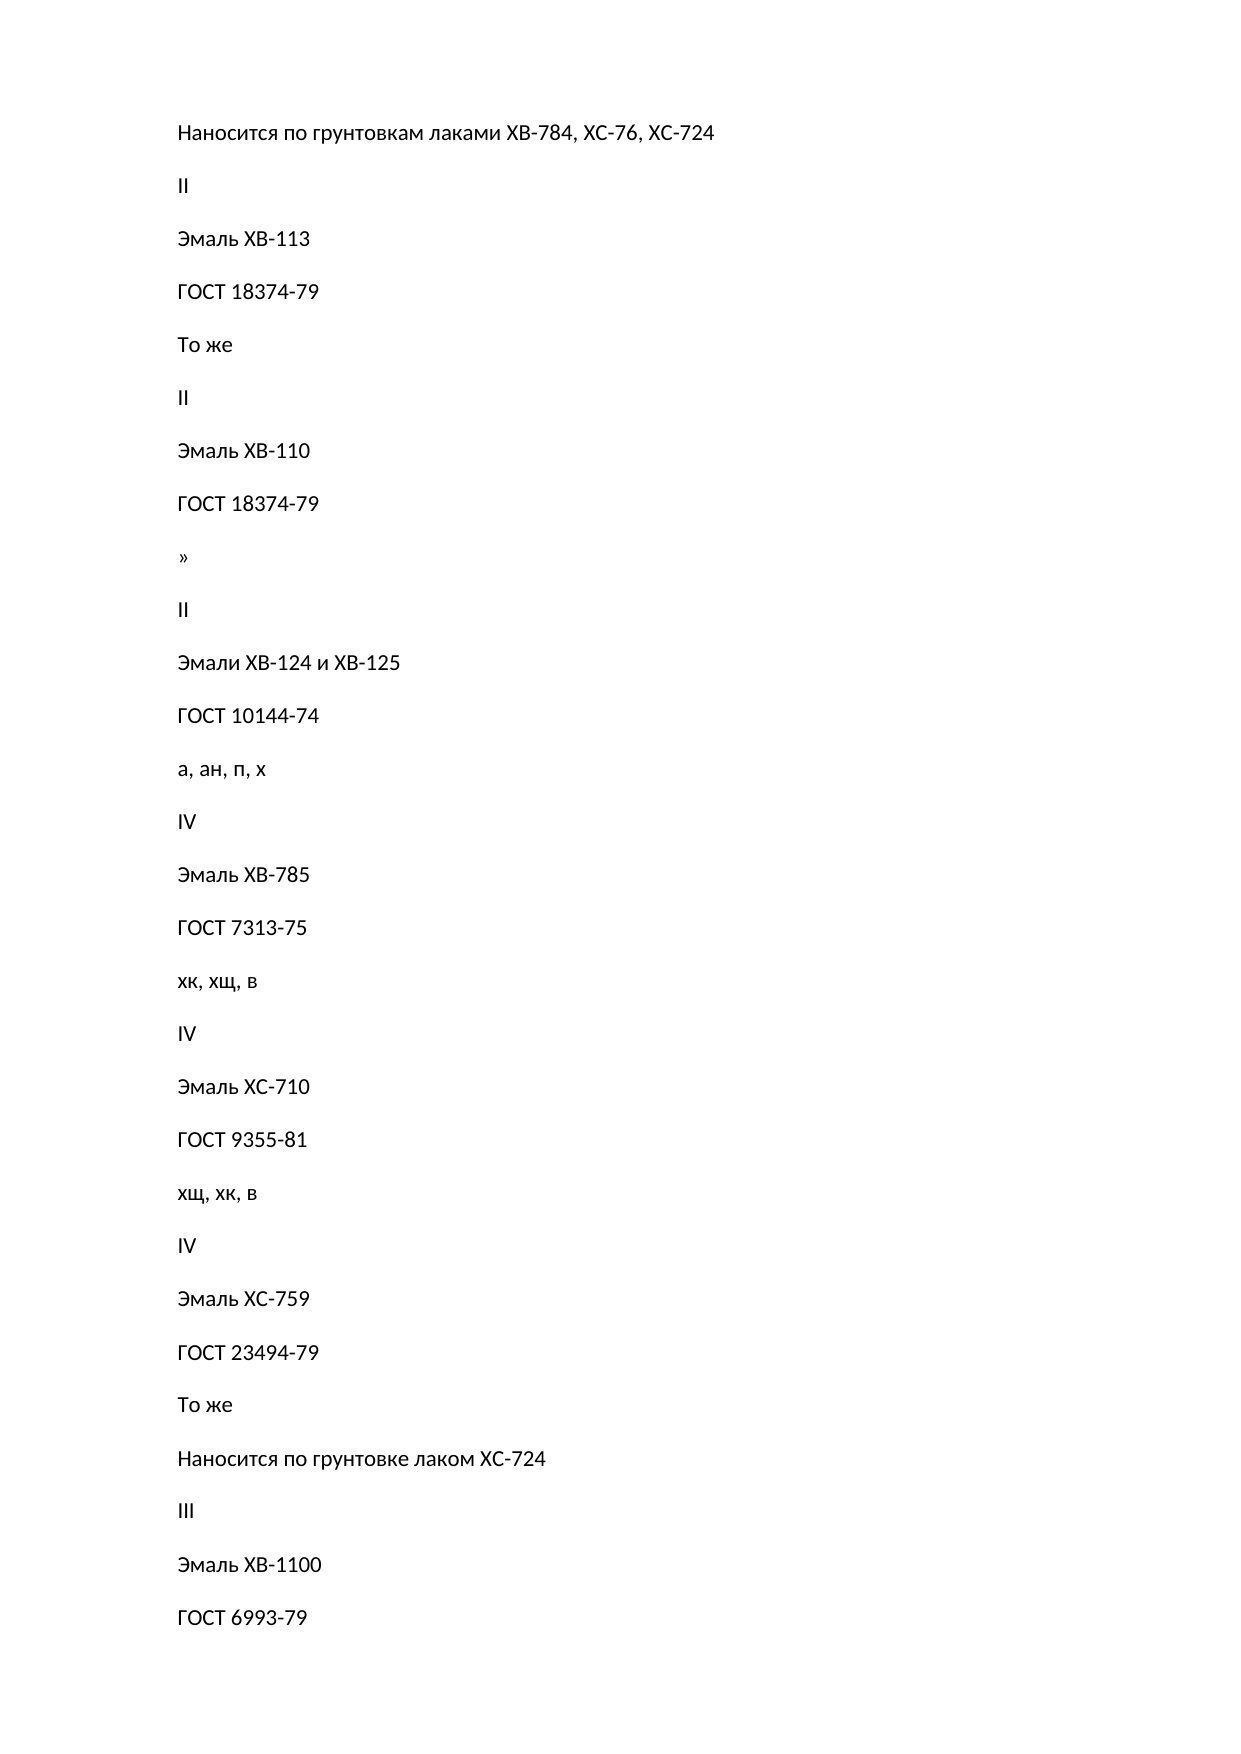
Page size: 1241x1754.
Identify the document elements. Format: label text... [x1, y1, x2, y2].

text Эмаль ХВ-113 [177, 224, 1152, 252]
text хк, хщ, в [177, 966, 1152, 994]
text ГОСТ 18374-79 [177, 277, 1152, 305]
text Наносится по грунтовке лаком ХС-724 [177, 1444, 1152, 1472]
text Эмаль ХВ-110 [177, 436, 1152, 464]
text Эмали ХВ-124 и ХВ-125 [177, 648, 1152, 676]
text Эмаль ХВ-1100 [177, 1550, 1152, 1578]
text ГОСТ 9355-81 [177, 1126, 1152, 1153]
text а, ан, п, х [177, 754, 1152, 782]
text II [177, 171, 1152, 199]
text IV [177, 1019, 1152, 1047]
text ГОСТ 7313-75 [177, 913, 1152, 941]
text ГОСТ 6993-79 [177, 1603, 1152, 1631]
text Эмаль ХС-710 [177, 1072, 1152, 1101]
text IV [177, 1232, 1152, 1259]
text » [177, 542, 1152, 570]
text То же [177, 330, 1152, 358]
text III [177, 1497, 1152, 1525]
text хщ, хк, в [177, 1178, 1152, 1207]
text Эмаль ХС-759 [177, 1284, 1152, 1313]
text II [177, 595, 1152, 623]
text ГОСТ 18374-79 [177, 489, 1152, 517]
text Эмаль ХВ-785 [177, 860, 1152, 888]
text То же [177, 1391, 1152, 1419]
text Наносится по грунтовкам лаками ХВ-784, ХС-76, ХС-724 [177, 118, 1152, 146]
text ГОСТ 23494-79 [177, 1338, 1152, 1366]
text IV [177, 807, 1152, 835]
text ГОСТ 10144-74 [177, 701, 1152, 729]
text II [177, 383, 1152, 411]
